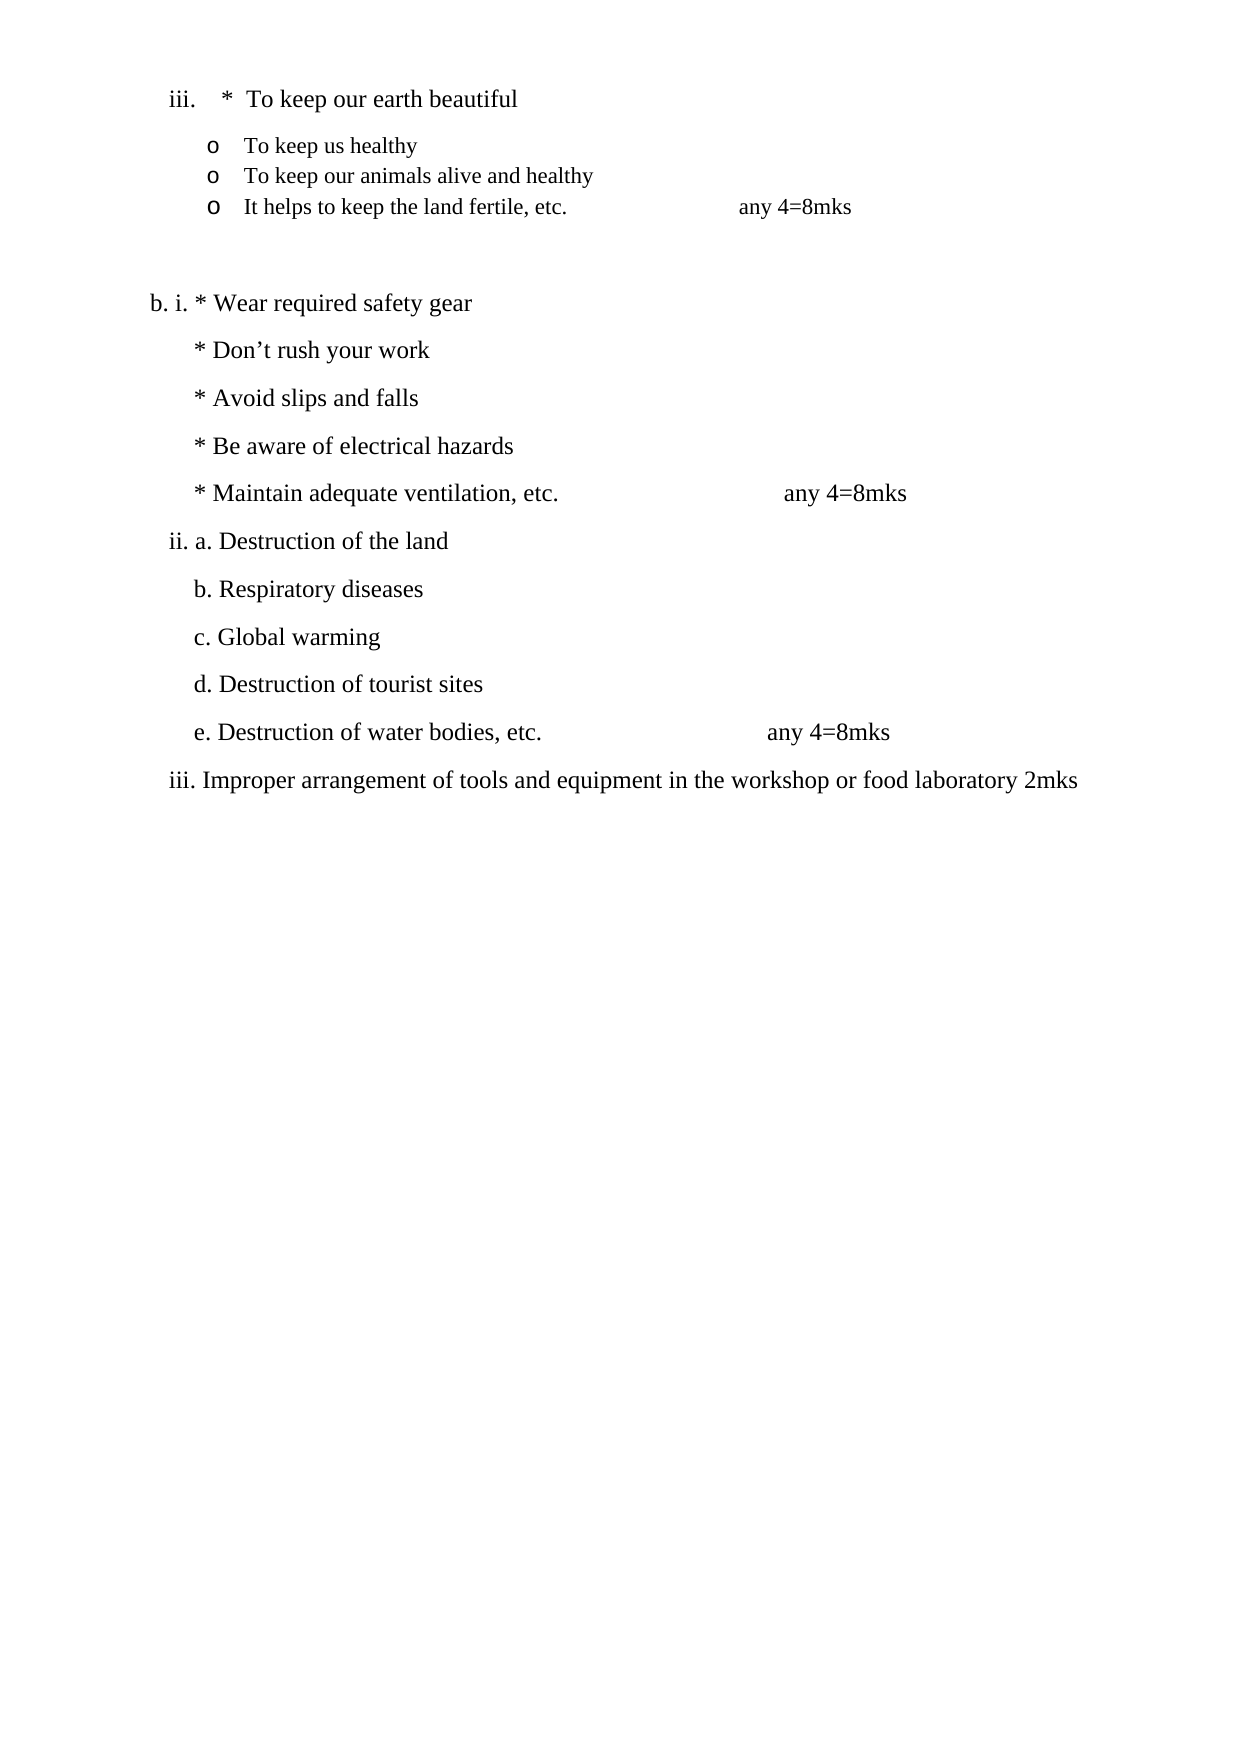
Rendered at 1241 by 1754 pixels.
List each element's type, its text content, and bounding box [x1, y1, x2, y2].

list To keep our animals alive and healthy [206, 162, 1153, 191]
text iii. * To keep our earth beautiful [94, 84, 1153, 113]
text e. Destruction of water bodies, etc. any 4=8mks [119, 717, 1153, 746]
list To keep us healthy [206, 132, 1153, 160]
text d. Destruction of tourist sites [119, 669, 1153, 698]
text * Maintain adequate ventilation, etc. any 4=8mks [119, 478, 1153, 507]
text b. i. * Wear required safety gear [119, 288, 1153, 316]
text * Don’t rush your work [119, 335, 1153, 364]
text * Avoid slips and falls [119, 383, 1153, 412]
text iii. Improper arrangement of tools and equipment in the workshop or food laboratory 2mks [119, 765, 1153, 793]
list It helps to keep the land fertile, etc. any 4=8mks [206, 193, 1153, 222]
text * Be aware of electrical hazards [119, 431, 1153, 459]
text b. Respiratory diseases [119, 574, 1153, 603]
text ii. a. Destruction of the land [119, 526, 1153, 555]
text c. Global warming [119, 622, 1153, 650]
